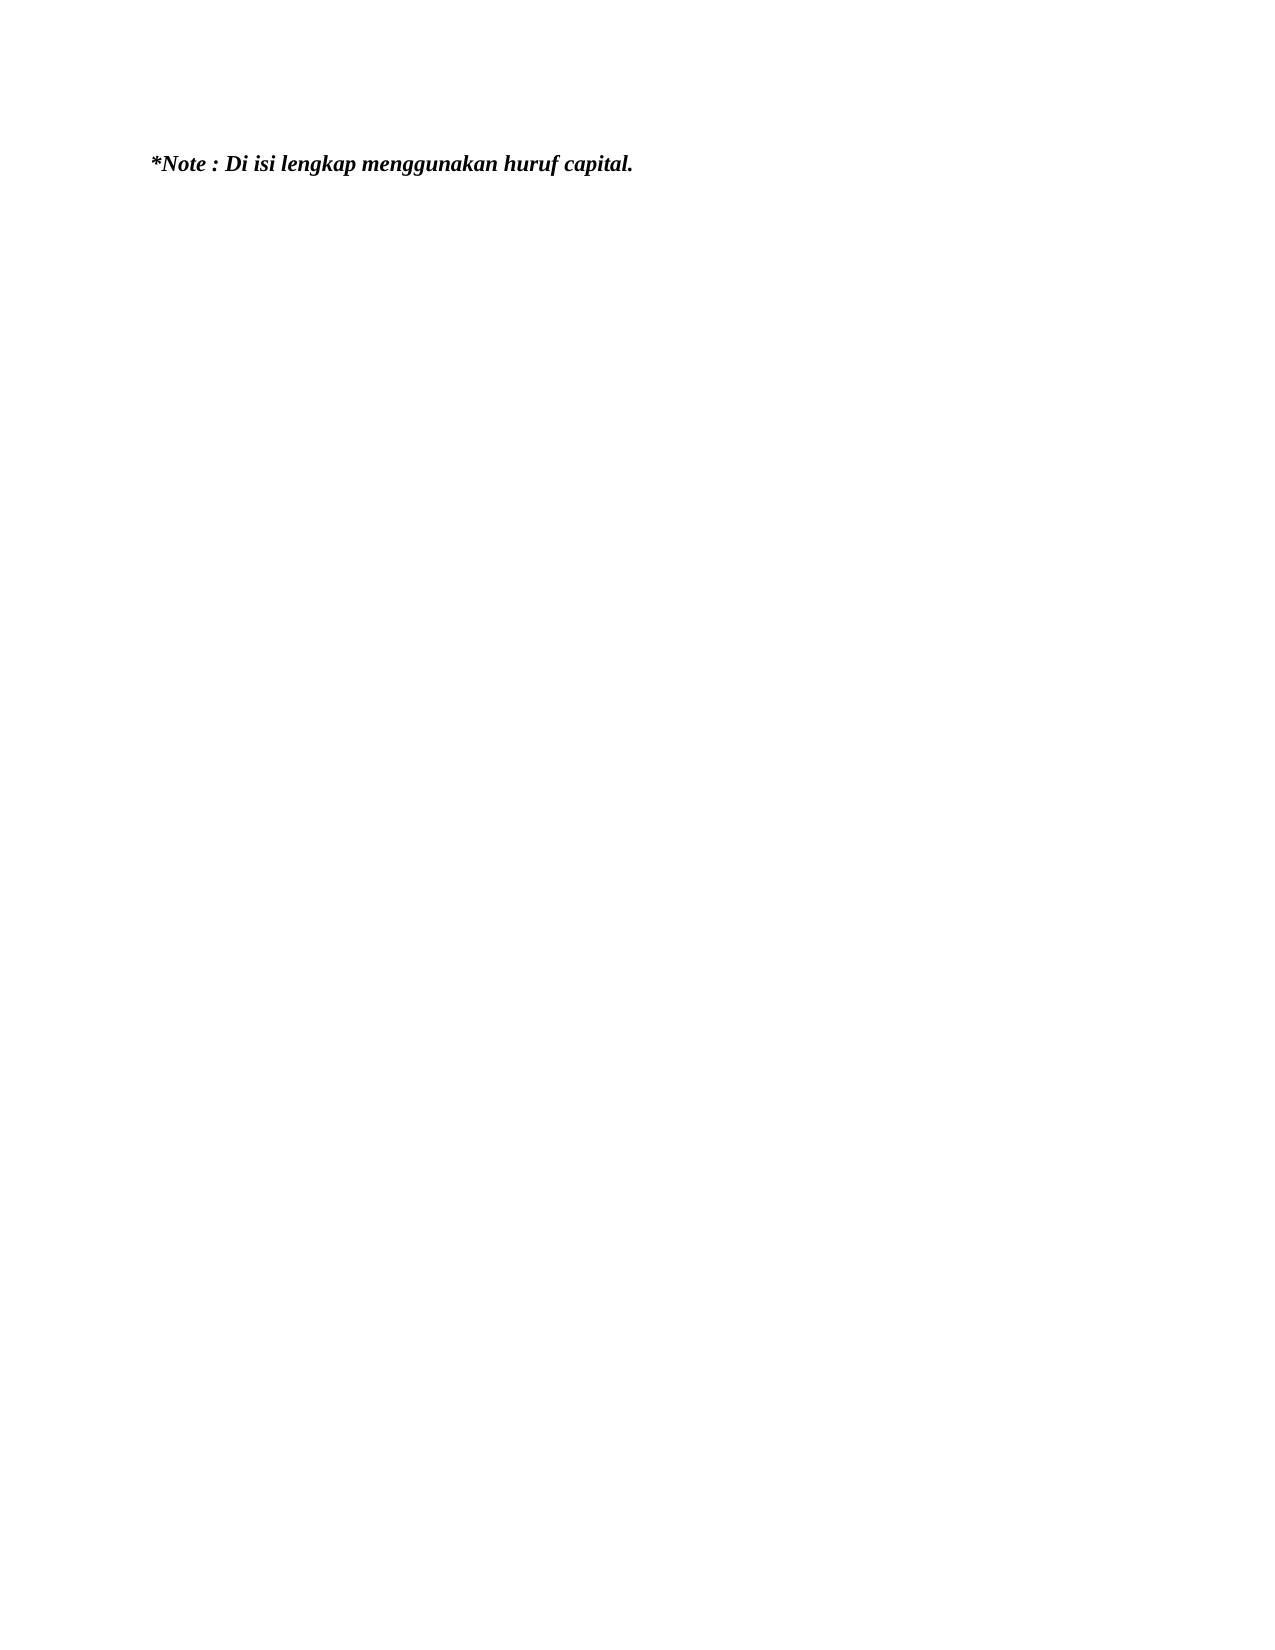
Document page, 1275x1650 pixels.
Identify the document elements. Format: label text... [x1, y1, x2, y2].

text *Note : Di isi lengkap menggunakan huruf capital. [150, 150, 1125, 176]
